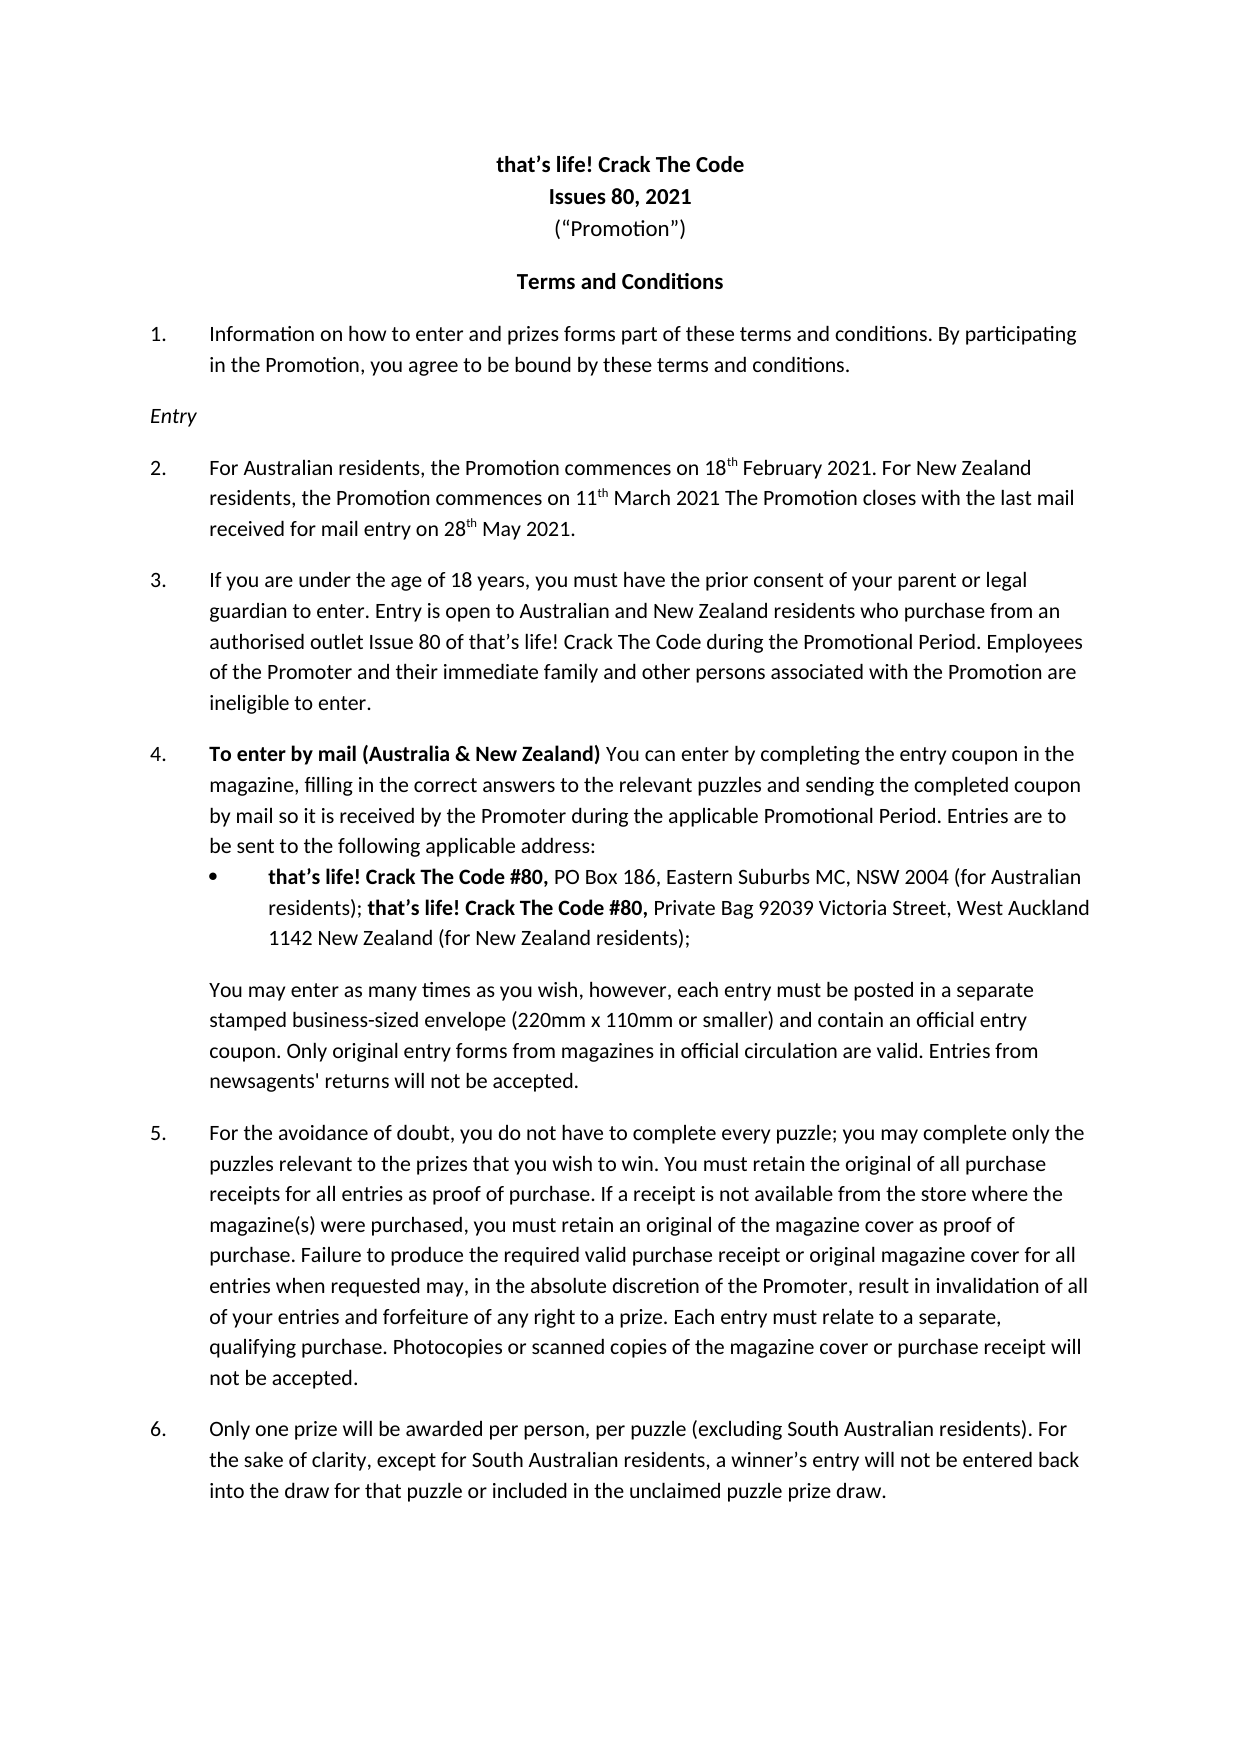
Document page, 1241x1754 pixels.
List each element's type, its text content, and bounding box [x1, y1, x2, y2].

text Issues 80, 2021 [150, 182, 1090, 210]
text You may enter as many times as you wish, however, each entry must be posted in a separate stamped business-sized envelope (220mm x 110mm or smaller) and contain an official entry coupon. Only original entry forms from magazines in official circulation are valid. Entries from newsagents' returns will not be accepted. [209, 976, 1090, 1094]
list Only one prize will be awarded per person, per puzzle (excluding South Australian residents). For the sake of clarity, except for South Australian residents, a winner’s entry will not be entered back into the draw for that puzzle or included in the unclaimed puzzle prize draw. [150, 1416, 1090, 1503]
list To enter by mail (Australia & New Zealand) You can enter by completing the entry coupon in the magazine, filling in the correct answers to the relevant puzzles and sending the completed coupon by mail so it is received by the Promoter during the applicable Promotional Period. Entries are to be sent to the following applicable address: [150, 741, 1090, 859]
text (“Promotion”) [150, 214, 1090, 242]
text Terms and Conditions [150, 267, 1090, 295]
list If you are under the age of 18 years, you must have the prior consent of your parent or legal guardian to enter. Entry is open to Australian and New Zealand residents who purchase from an authorised outlet Issue 80 of that’s life! Crack The Code during the Promotional Period. Employees of the Promoter and their immediate family and other persons associated with the Promotion are ineligible to enter. [150, 567, 1090, 716]
list For the avoidance of doubt, you do not have to complete every puzzle; you may complete only the puzzles relevant to the prizes that you wish to win. You must retain the original of all purchase receipts for all entries as proof of purchase. If a receipt is not available from the store where the magazine(s) were purchased, you must retain an original of the magazine cover as proof of purchase. Failure to produce the required valid purchase receipt or original magazine cover for all entries when requested may, in the absolute discretion of the Promoter, result in invalidation of all of your entries and forfeiture of any right to a prize. Each entry must relate to a separate, qualifying purchase. Photocopies or scanned copies of the magazine cover or purchase receipt will not be accepted. [150, 1119, 1090, 1391]
text Entry [150, 402, 1090, 429]
list For Australian residents, the Promotion commences on 18th February 2021. For New Zealand residents, the Promotion commences on 11th March 2021 The Promotion closes with the last mail received for mail entry on 28th May 2021. [150, 454, 1090, 542]
list Information on how to enter and prizes forms part of these terms and conditions. By participating in the Promotion, you agree to be bound by these terms and conditions. [150, 320, 1090, 378]
text that’s life! Crack The Code [150, 150, 1090, 178]
list that’s life! Crack The Code #80, PO Box 186, Eastern Suburbs MC, NSW 2004 (for Australian residents); that’s life! Crack The Code #80, Private Bag 92039 Victoria Street, West Auckland 1142 New Zealand (for New Zealand residents); [209, 863, 1090, 951]
